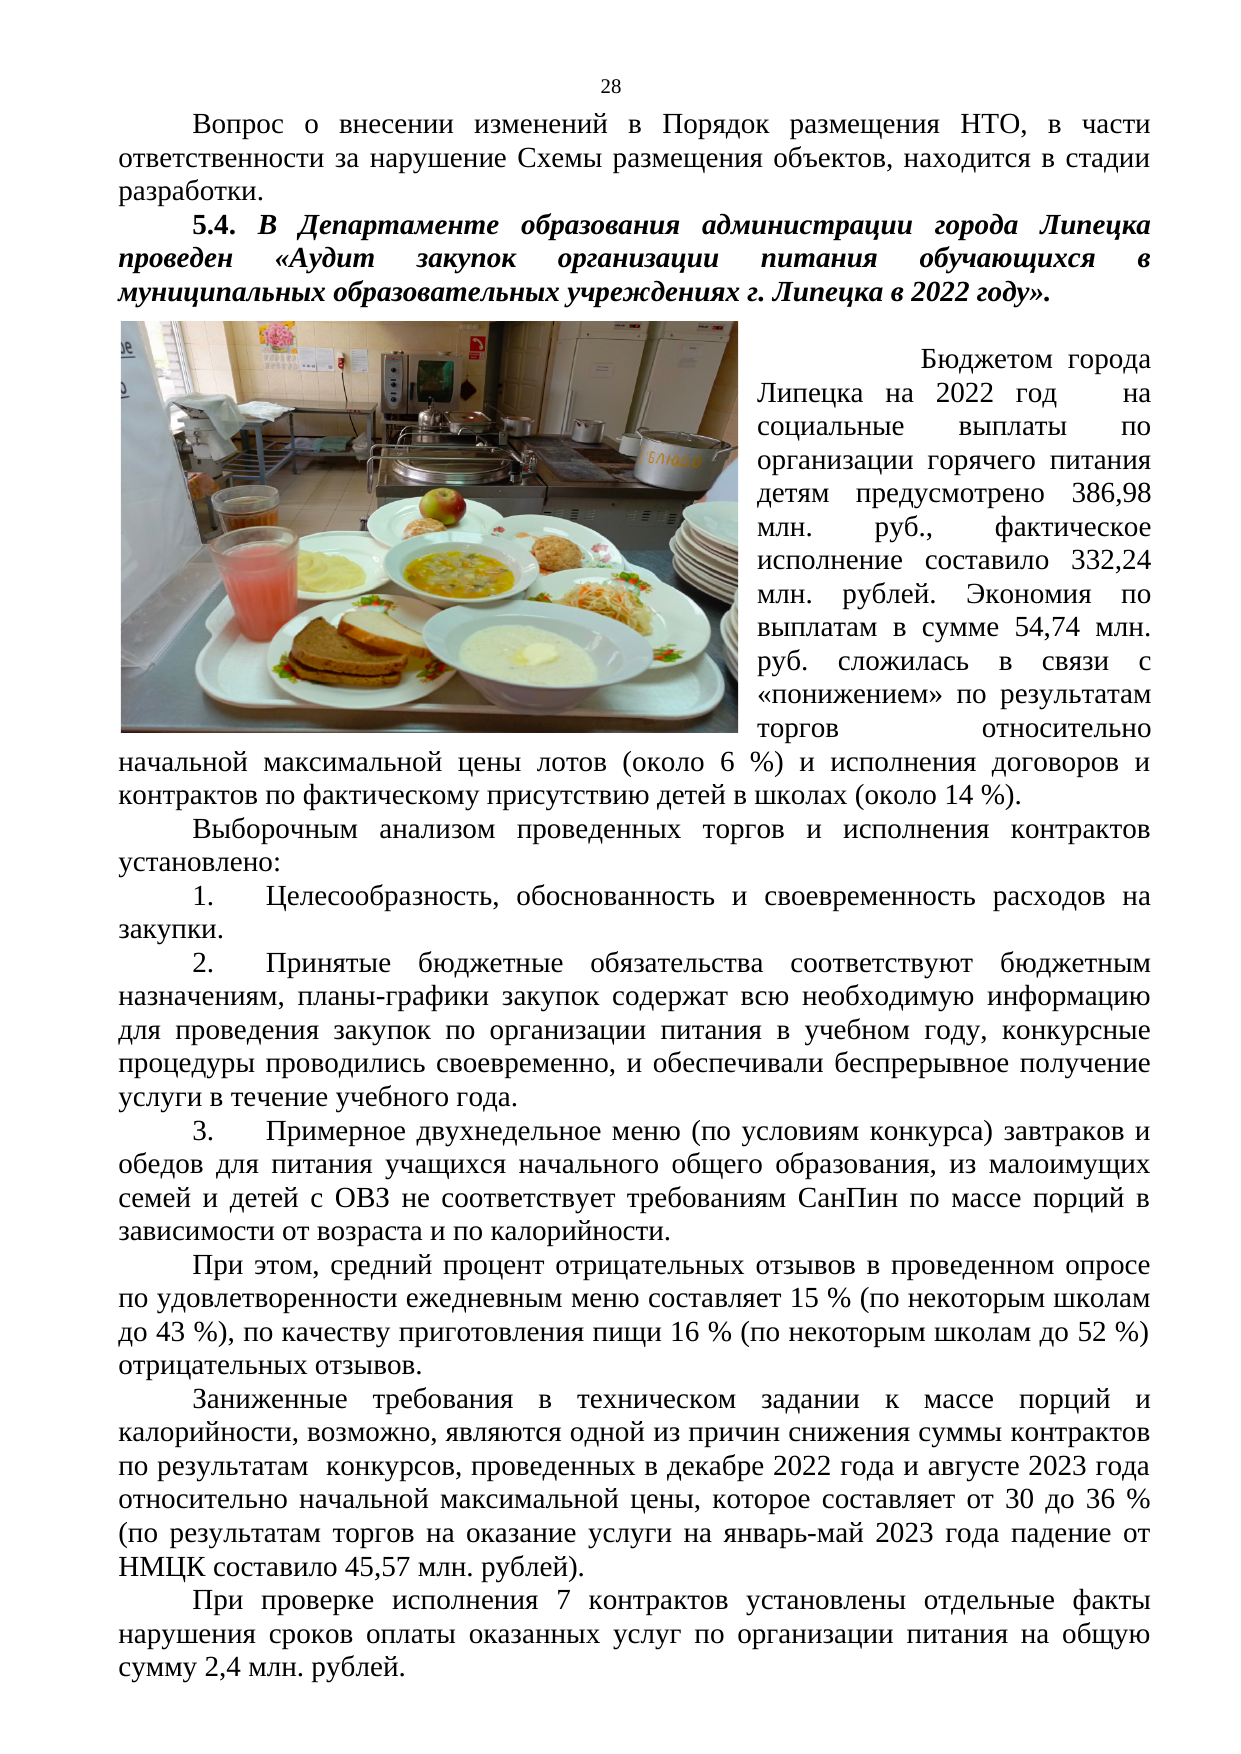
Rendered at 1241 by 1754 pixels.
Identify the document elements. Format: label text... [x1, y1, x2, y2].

text Выборочным анализом проведенных торгов и исполнения контрактов установлено: [118, 811, 1152, 878]
list Примерное двухнедельное меню (по условиям конкурса) завтраков и обедов для питания учащихся начального общего образования, из малоимущих семей и детей с ОВЗ не соответствует требованиям СанПин по массе порций в зависимости от возраста и по калорийности. [118, 1113, 1152, 1247]
picture [119, 321, 738, 732]
text 5.4. В Департаменте образования администрации города Липецка проведен «Аудит закупок организации питания обучающихся в муниципальных образовательных учреждениях г. Липецка в 2022 году». [118, 207, 1152, 308]
list Целесообразность, обоснованность и своевременность расходов на закупки. [118, 878, 1152, 945]
text Вопрос о внесении изменений в Порядок размещения НТО, в части ответственности за нарушение Схемы размещения объектов, находится в стадии разработки. [118, 106, 1152, 207]
text При проверке исполнения 7 контрактов установлены отдельные факты нарушения сроков оплаты оказанных услуг по организации питания на общую сумму 2,4 млн. рублей. [118, 1582, 1152, 1683]
text Заниженные требования в техническом задании к массе порций и калорийности, возможно, являются одной из причин снижения суммы контрактов по результатам конкурсов, проведенных в декабре 2022 года и августе 2023 года относительно начальной максимальной цены, которое составляет от 30 до 36 % (по результатам торгов на оказание услуги на январь-май 2023 года падение от НМЦК составило 45,57 млн. рублей). [118, 1381, 1152, 1582]
text При этом, средний процент отрицательных отзывов в проведенном опросе по удовлетворенности ежедневным меню составляет 15 % (по некоторым школам до 43 %), по качеству приготовления пищи 16 % (по некоторым школам до 52 %) отрицательных отзывов. [118, 1247, 1152, 1381]
list Принятые бюджетные обязательства соответствуют бюджетным назначениям, планы-графики закупок содержат всю необходимую информацию для проведения закупок по организации питания в учебном году, конкурсные процедуры проводились своевременно, и обеспечивали беспрерывное получение услуги в течение учебного года. [118, 945, 1152, 1113]
